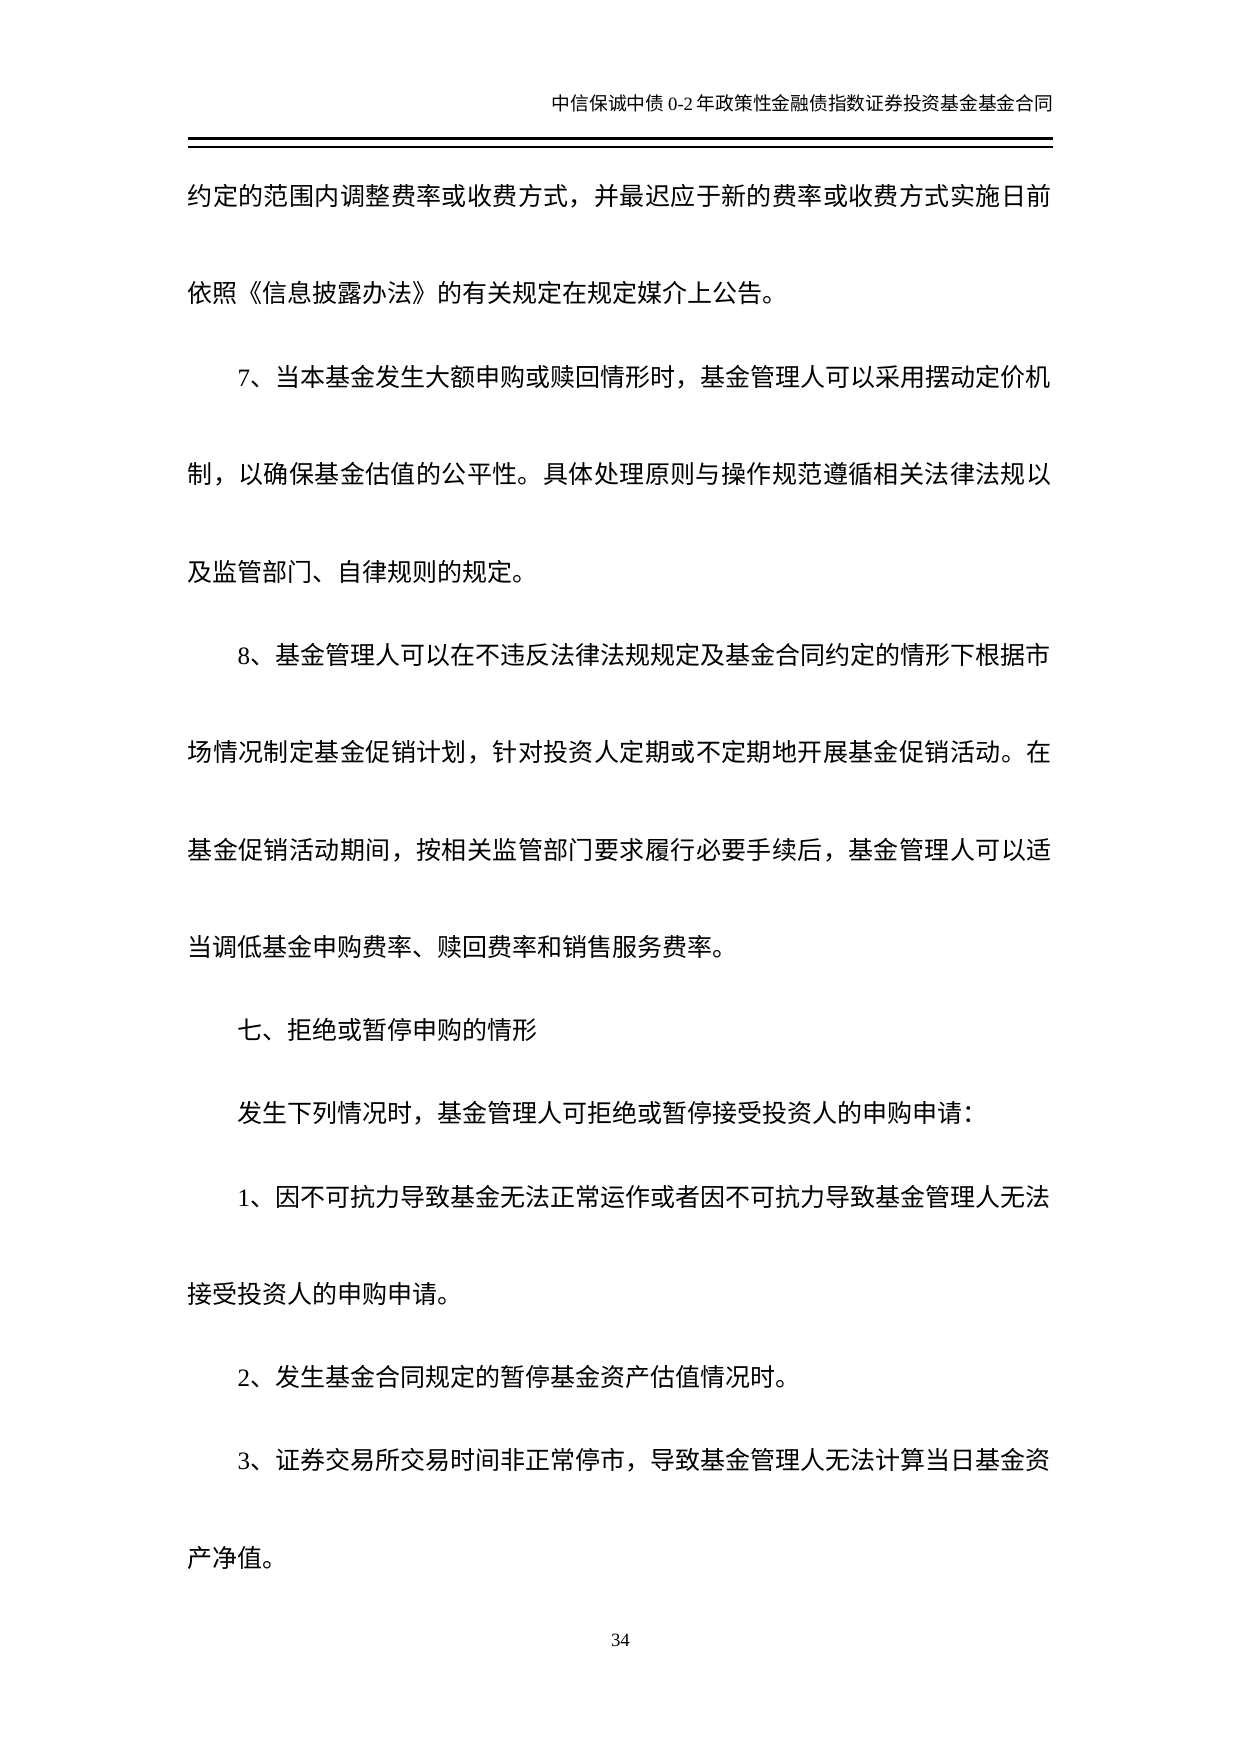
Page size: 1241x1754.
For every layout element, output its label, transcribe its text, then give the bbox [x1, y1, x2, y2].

text 2、发生基金合同规定的暂停基金资产估值情况时。 [187, 1343, 1053, 1408]
text 七、拒绝或暂停申购的情形 [187, 996, 1053, 1061]
text 发生下列情况时，基金管理人可拒绝或暂停接受投资人的申购申请： [187, 1079, 1053, 1144]
text 3、证券交易所交易时间非正常停市，导致基金管理人无法计算当日基金资产净值。 [187, 1426, 1053, 1589]
text 8、基金管理人可以在不违反法律法规规定及基金合同约定的情形下根据市场情况制定基金促销计划，针对投资人定期或不定期地开展基金促销活动。在基金促销活动期间，按相关监管部门要求履行必要手续后，基金管理人可以适当调低基金申购费率、赎回费率和销售服务费率。 [187, 621, 1053, 978]
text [187, 162, 1053, 324]
text 1、因不可抗力导致基金无法正常运作或者因不可抗力导致基金管理人无法接受投资人的申购申请。 [187, 1163, 1053, 1325]
text 7、当本基金发生大额申购或赎回情形时，基金管理人可以采用摆动定价机制，以确保基金估值的公平性。具体处理原则与操作规范遵循相关法律法规以及监管部门、自律规则的规定。 [187, 343, 1053, 603]
